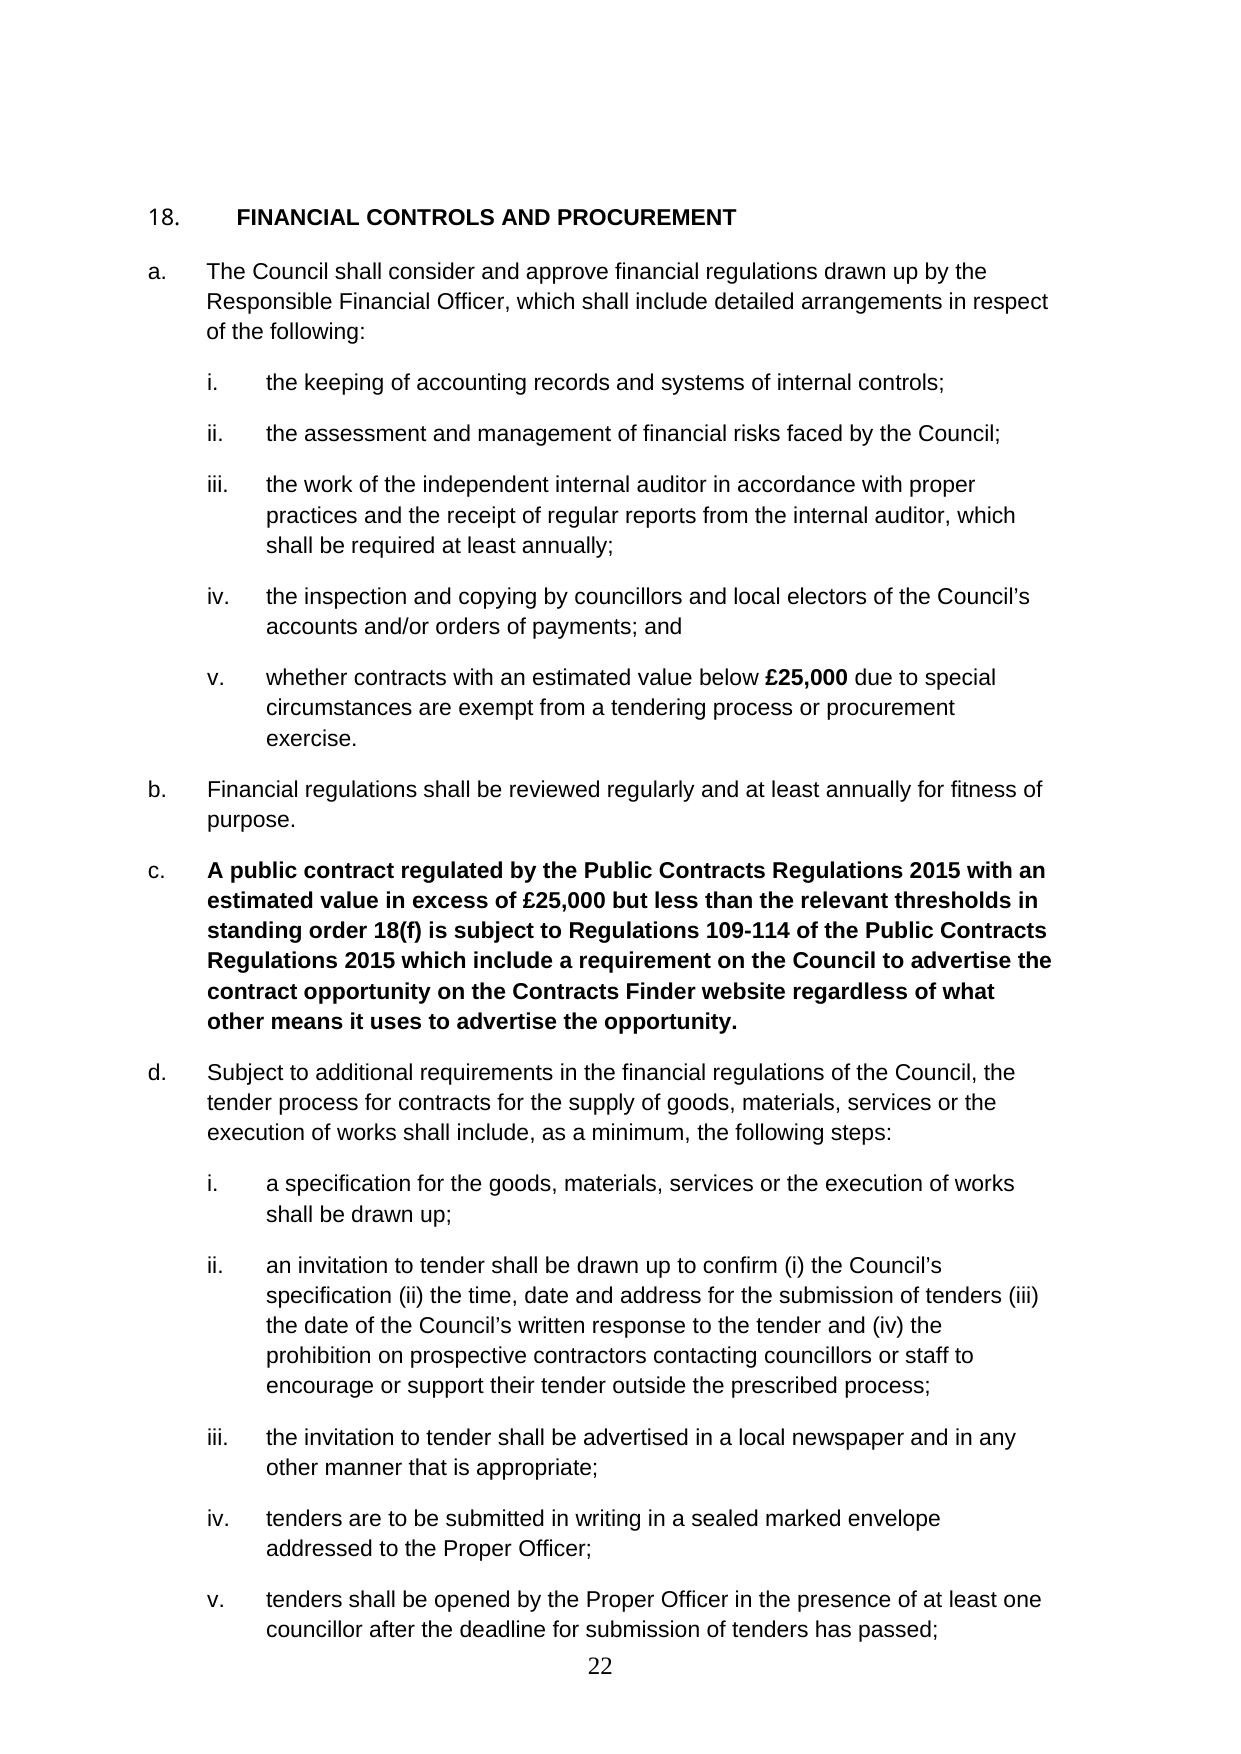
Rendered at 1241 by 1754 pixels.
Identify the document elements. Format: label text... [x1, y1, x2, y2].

list the assessment and management of financial risks faced by the Council; [207, 420, 1053, 447]
list the work of the independent internal auditor in accordance with proper practices and the receipt of regular reports from the internal auditor, which shall be required at least annually; [207, 471, 1053, 558]
subtitle FINANCIAL CONTROLS AND PROCUREMENT [148, 201, 1053, 232]
list A public contract regulated by the Public Contracts Regulations 2015 with an estimated value in excess of £25,000 but less than the relevant thresholds in standing order 18(f) is subject to Regulations 109-114 of the Public Contracts Regulations 2015 which include a requirement on the Council to advertise the contract opportunity on the Contracts Finder website regardless of what other means it uses to advertise the opportunity. [148, 857, 1053, 1034]
list tenders shall be opened by the Proper Officer in the presence of at least one councillor after the deadline for submission of tenders has passed; [207, 1586, 1053, 1642]
list Subject to additional requirements in the financial regulations of the Council, the tender process for contracts for the supply of goods, materials, services or the execution of works shall include, as a minimum, the following steps: [148, 1059, 1053, 1146]
list the invitation to tender shall be advertised in a local newspaper and in any other manner that is appropriate; [207, 1423, 1053, 1480]
list whether contracts with an estimated value below £25,000 due to special circumstances are exempt from a tendering process or procurement exercise. [207, 664, 1053, 751]
list The Council shall consider and approve financial regulations drawn up by the Responsible Financial Officer, which shall include detailed arrangements in respect of the following: [148, 258, 1053, 344]
list a specification for the goods, materials, services or the execution of works shall be drawn up; [207, 1170, 1053, 1227]
list the keeping of accounting records and systems of internal controls; [207, 369, 1053, 396]
list Financial regulations shall be reviewed regularly and at least annually for fitness of purpose. [148, 776, 1053, 832]
list tenders are to be submitted in writing in a sealed marked envelope addressed to the Proper Officer; [207, 1505, 1053, 1561]
list the inspection and copying by councillors and local electors of the Council’s accounts and/or orders of payments; and [207, 583, 1053, 639]
list an invitation to tender shall be drawn up to confirm (i) the Council’s specification (ii) the time, date and address for the submission of tenders (iii) the date of the Council’s written response to the tender and (iv) the prohibition on prospective contractors contacting councillors or staff to encourage or support their tender outside the prescribed process; [207, 1252, 1053, 1399]
